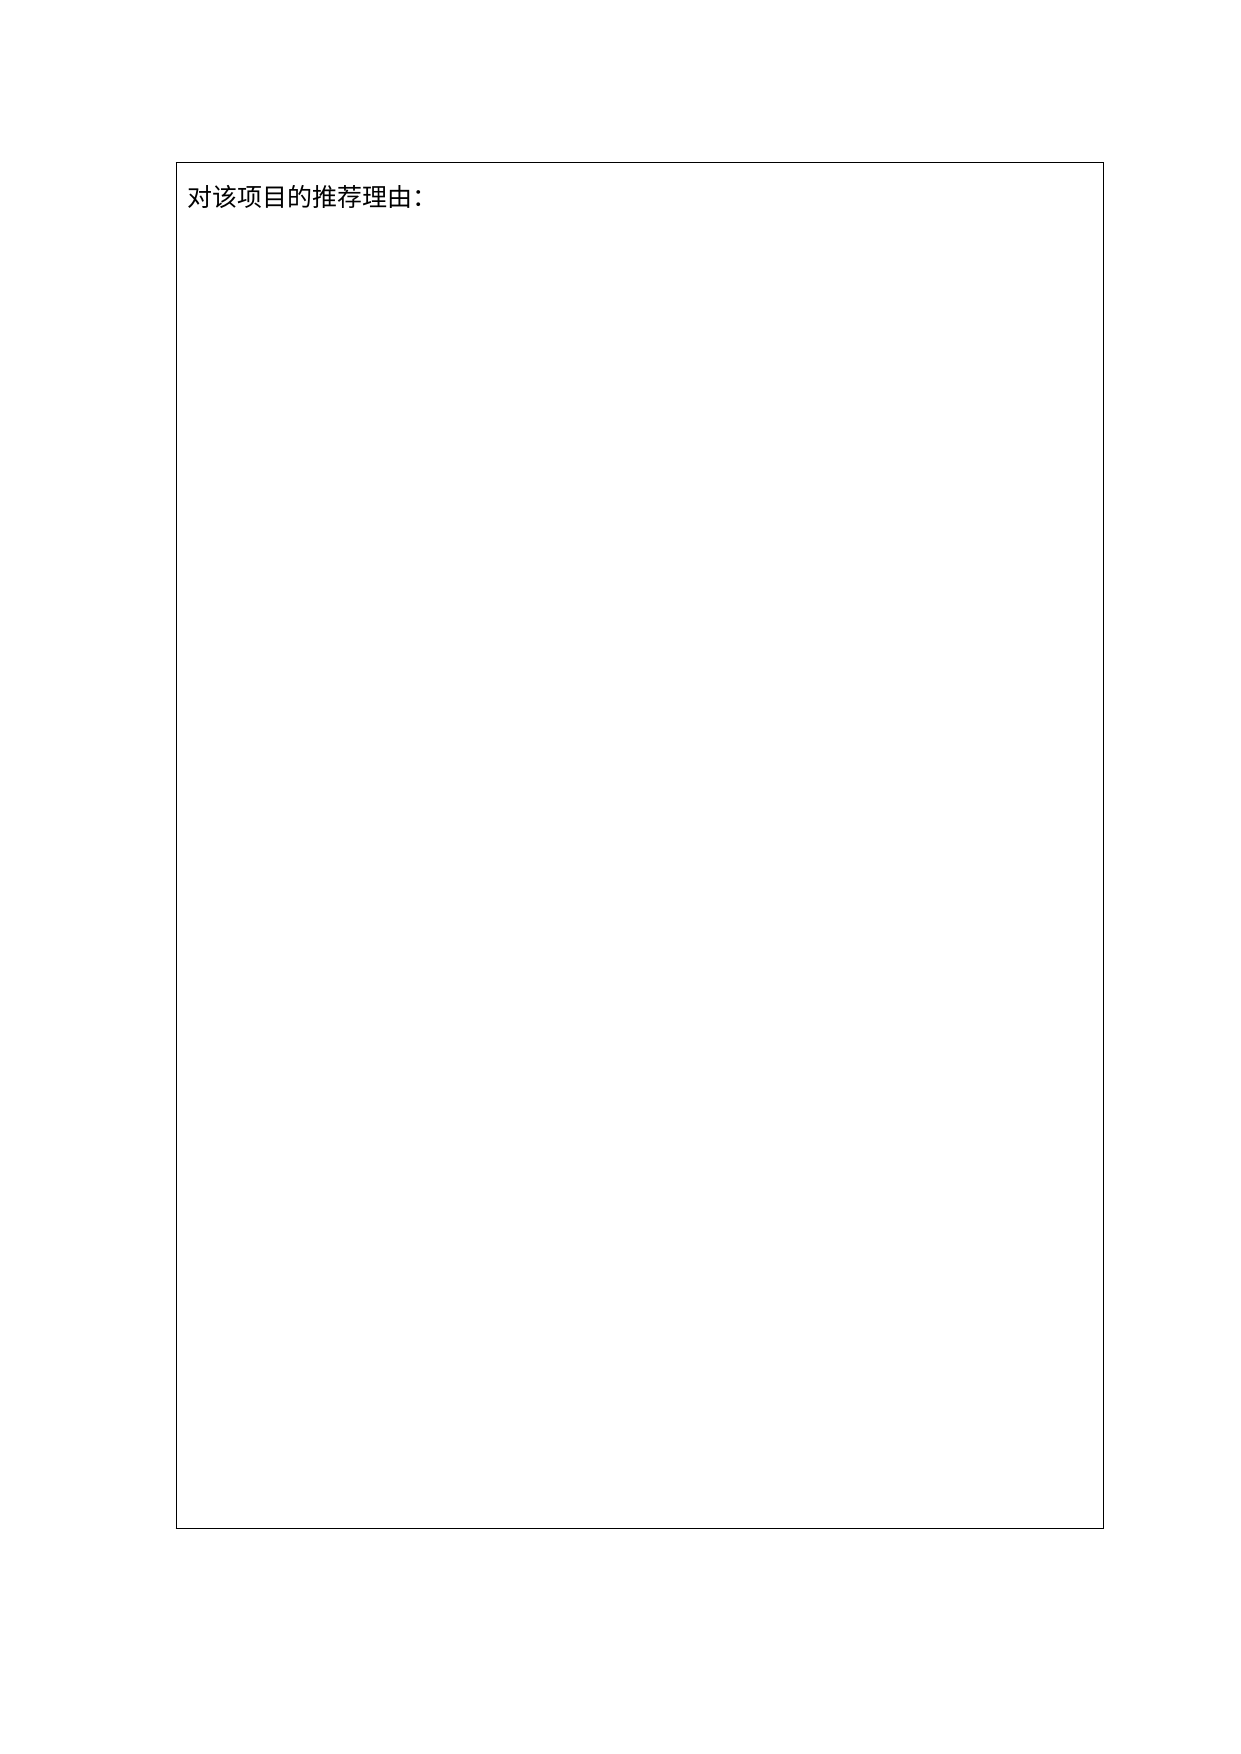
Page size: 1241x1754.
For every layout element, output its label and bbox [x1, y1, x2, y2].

table_cell [177, 163, 1103, 1528]
